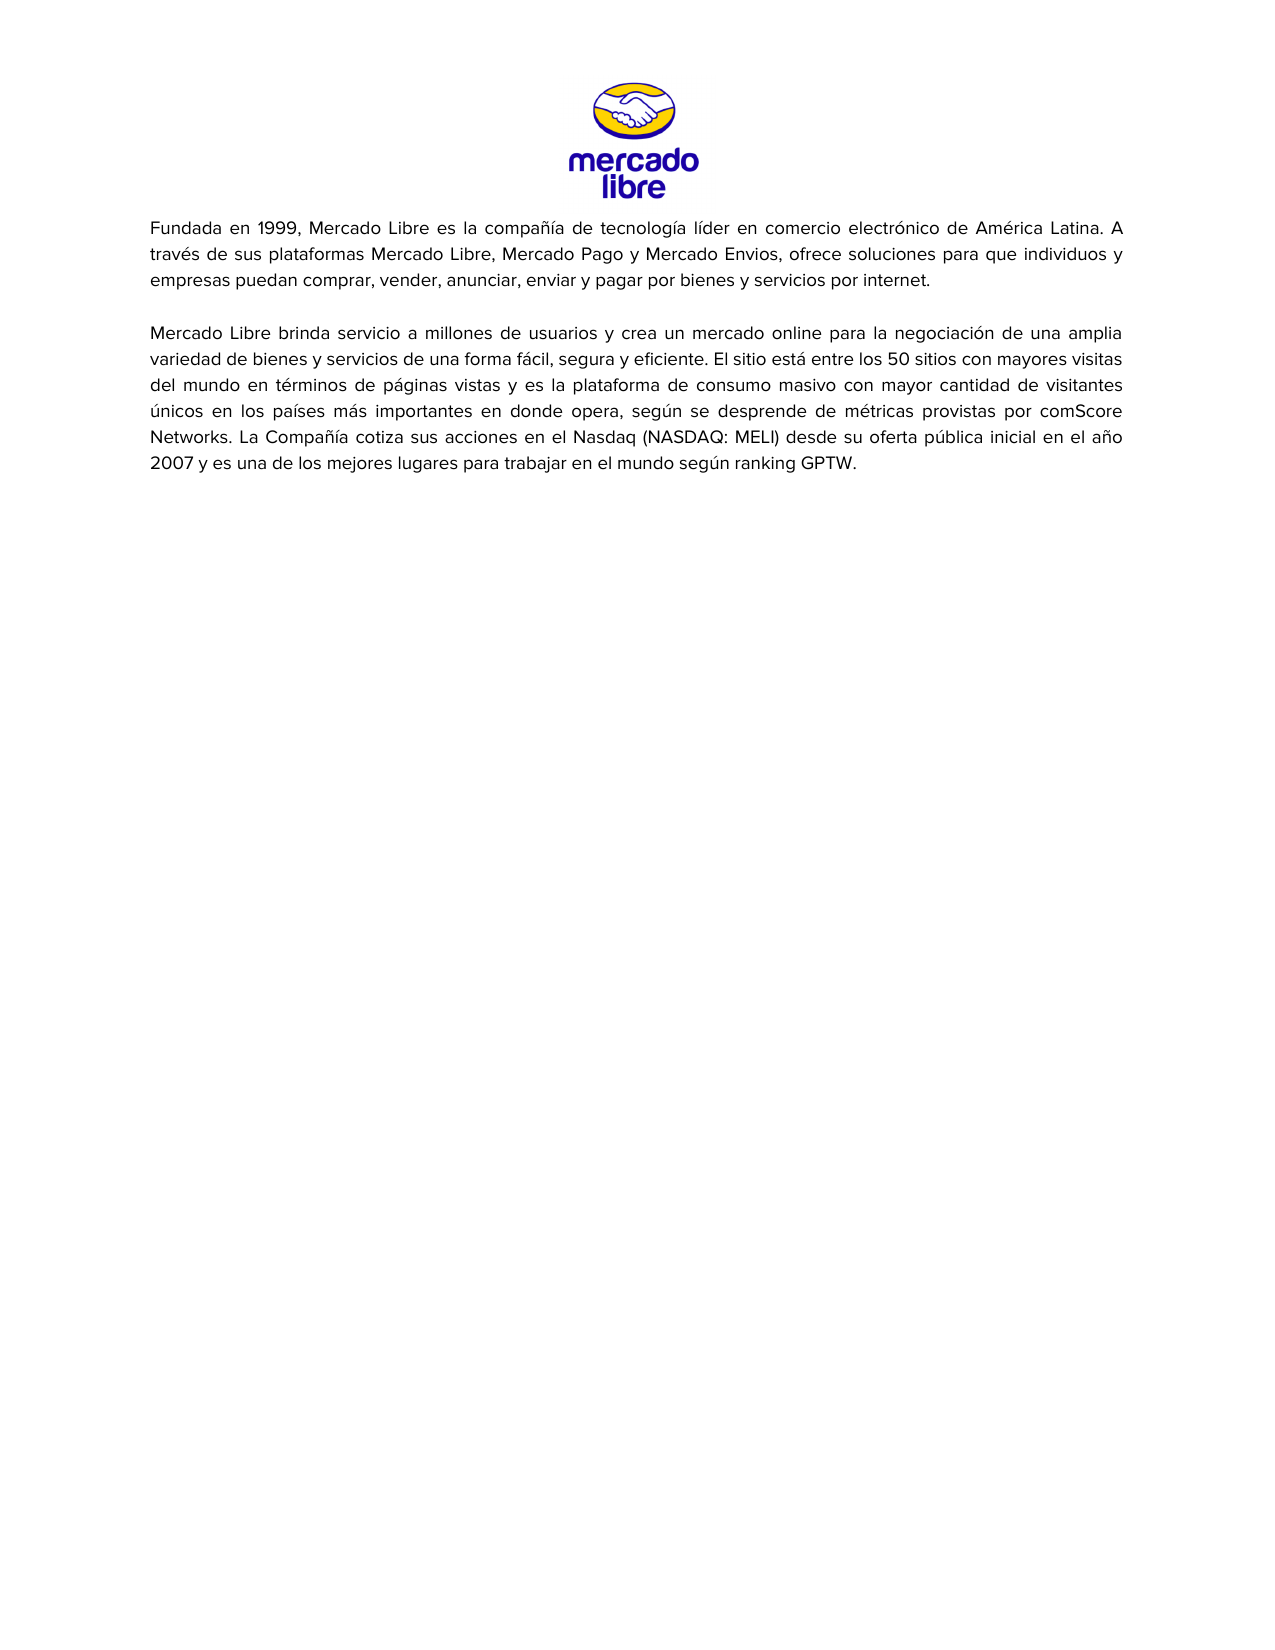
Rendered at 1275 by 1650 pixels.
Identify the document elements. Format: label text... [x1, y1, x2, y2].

picture [559, 75, 716, 214]
text Mercado Libre brinda servicio a millones de usuarios y crea un mercado online para la negociación de una amplia variedad de bienes y servicios de una forma fácil, segura y eficiente. El sitio está entre los 50 sitios con mayores visitas del mundo en términos de páginas vistas y es la plataforma de consumo masivo con mayor cantidad de visitantes únicos en los países más importantes en donde opera, según se desprende de métricas provistas por comScore Networks. La Compañía cotiza sus acciones en el Nasdaq (NASDAQ: MELI) desde su oferta pública inicial en el año 2007 y es una de los mejores lugares para trabajar en el mundo según ranking GPTW. [150, 322, 1125, 475]
text Fundada en 1999, Mercado Libre es la compañía de tecnología líder en comercio electrónico de América Latina. A través de sus plataformas Mercado Libre, Mercado Pago y Mercado Envios, ofrece soluciones para que individuos y empresas puedan comprar, vender, anunciar, enviar y pagar por bienes y servicios por internet. [150, 217, 1125, 292]
